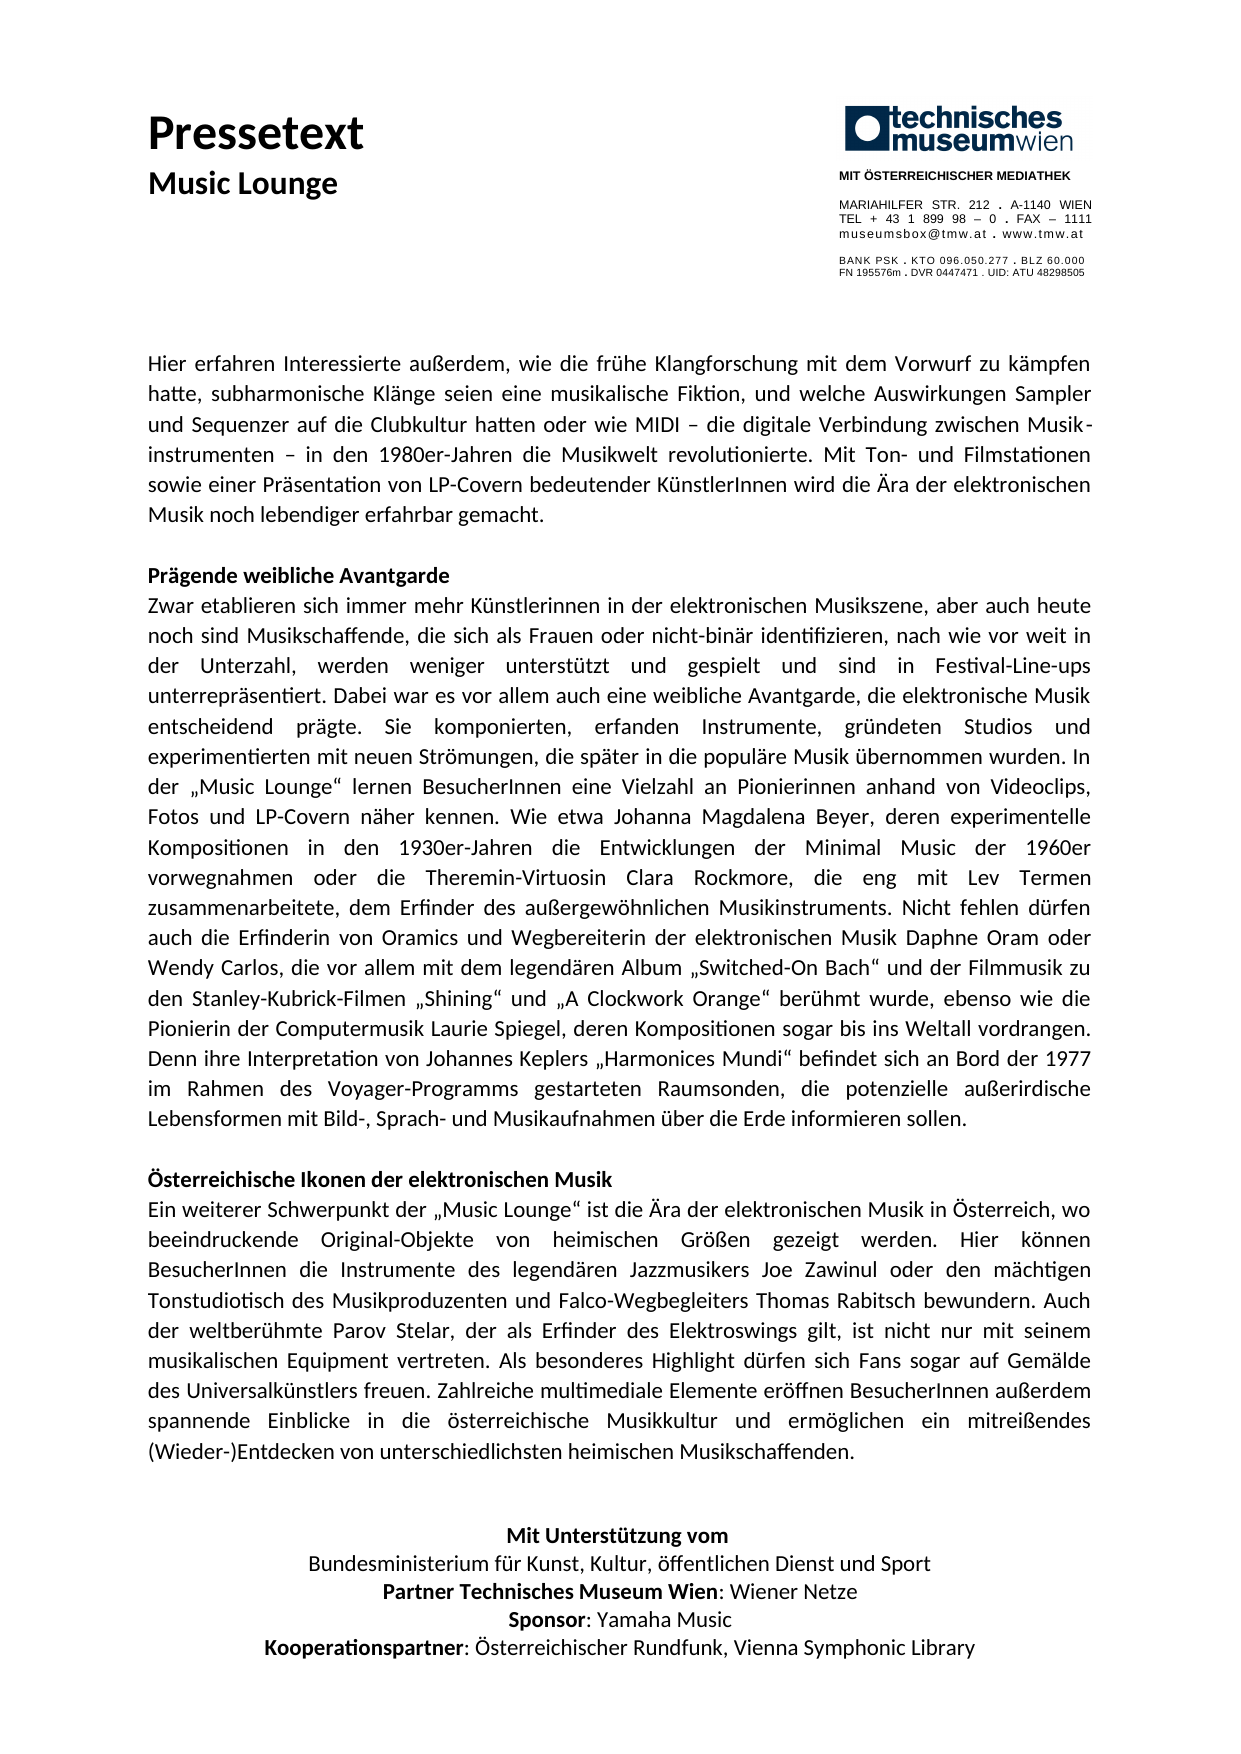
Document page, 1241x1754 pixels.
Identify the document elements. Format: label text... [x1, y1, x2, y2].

text Österreichische Ikonen der elektronischen Musik [148, 1165, 1093, 1193]
text Ein weiterer Schwerpunkt der „Music Lounge“ ist die Ära der elektronischen Musik in Österreich, wo beeindruckende Original-Objekte von heimischen Größen gezeigt werden. Hier können BesucherInnen die Instrumente des legendären Jazzmusikers Joe Zawinul oder den mächtigen Tonstudiotisch des Musikproduzenten und Falco-Wegbegleiters Thomas Rabitsch bewundern. Auch der weltberühmte Parov Stelar, der als Erfinder des Elektroswings gilt, ist nicht nur mit seinem musikalischen Equipment vertreten. Als besonderes Highlight dürfen sich Fans sogar auf Gemälde des Universalkünstlers freuen. Zahlreiche multimediale Elemente eröffnen BesucherInnen außerdem spannende Einblicke in die österreichische Musikkultur und ermöglichen ein mitreißendes (Wieder-)Entdecken von unterschiedlichsten heimischen Musikschaffenden. [148, 1195, 1093, 1465]
text Hier erfahren Interessierte außerdem, wie die frühe Klangforschung mit dem Vorwurf zu kämpfen hatte, subharmonische Klänge seien eine musikalische Fiktion, und welche Auswirkungen Sampler und Sequenzer auf die Clubkultur hatten oder wie MIDI – die digitale Verbindung zwischen Musikinstrumenten – in den 1980er-Jahren die Musikwelt revolutionierte. Mit Ton- und Filmstationen sowie einer Präsentation von LP-Covern bedeutender KünstlerInnen wird die Ära der elektronischen Musik noch lebendiger erfahrbar gemacht. [148, 349, 1093, 528]
text Zwar etablieren sich immer mehr Künstlerinnen in der elektronischen Musikszene, aber auch heute noch sind Musikschaffende, die sich als Frauen oder nicht-binär identifizieren, nach wie vor weit in der Unterzahl, werden weniger unterstützt und gespielt und sind in Festival-Line-ups unterrepräsentiert. Dabei war es vor allem auch eine weibliche Avantgarde, die elektronische Musik entscheidend prägte. Sie komponierten, erfanden Instrumente, gründeten Studios und experimentierten mit neuen Strömungen, die später in die populäre Musik übernommen wurden. In der „Music Lounge“ lernen BesucherInnen eine Vielzahl an Pionierinnen anhand von Videoclips, Fotos und LP-Covern näher kennen. Wie etwa Johanna Magdalena Beyer, deren experimentelle Kompositionen in den 1930er-Jahren die Entwicklungen der Minimal Music der 1960er vorwegnahmen oder die Theremin-Virtuosin Clara Rockmore, die eng mit Lev Termen zusammenarbeitete, dem Erfinder des außergewöhnlichen Musikinstruments. Nicht fehlen dürfen auch die Erfinderin von Oramics und Wegbereiterin der elektronischen Musik Daphne Oram oder Wendy Carlos, die vor allem mit dem legendären Album „Switched-On Bach“ und der Filmmusik zu den Stanley-Kubrick-Filmen „Shining“ und „A Clockwork Orange“ berühmt wurde, ebenso wie die Pionierin der Computermusik Laurie Spiegel, deren Kompositionen sogar bis ins Weltall vordrangen. Denn ihre Interpretation von Johannes Keplers „Harmonices Mundi“ befindet sich an Bord der 1977 im Rahmen des Voyager-Programms gestarteten Raumsonden, die potenzielle außerirdische Lebensformen mit Bild-, Sprach- und Musikaufnahmen über die Erde informieren sollen. [148, 591, 1093, 1132]
text Prägende weibliche Avantgarde [148, 561, 1093, 589]
picture [836, 96, 1093, 161]
